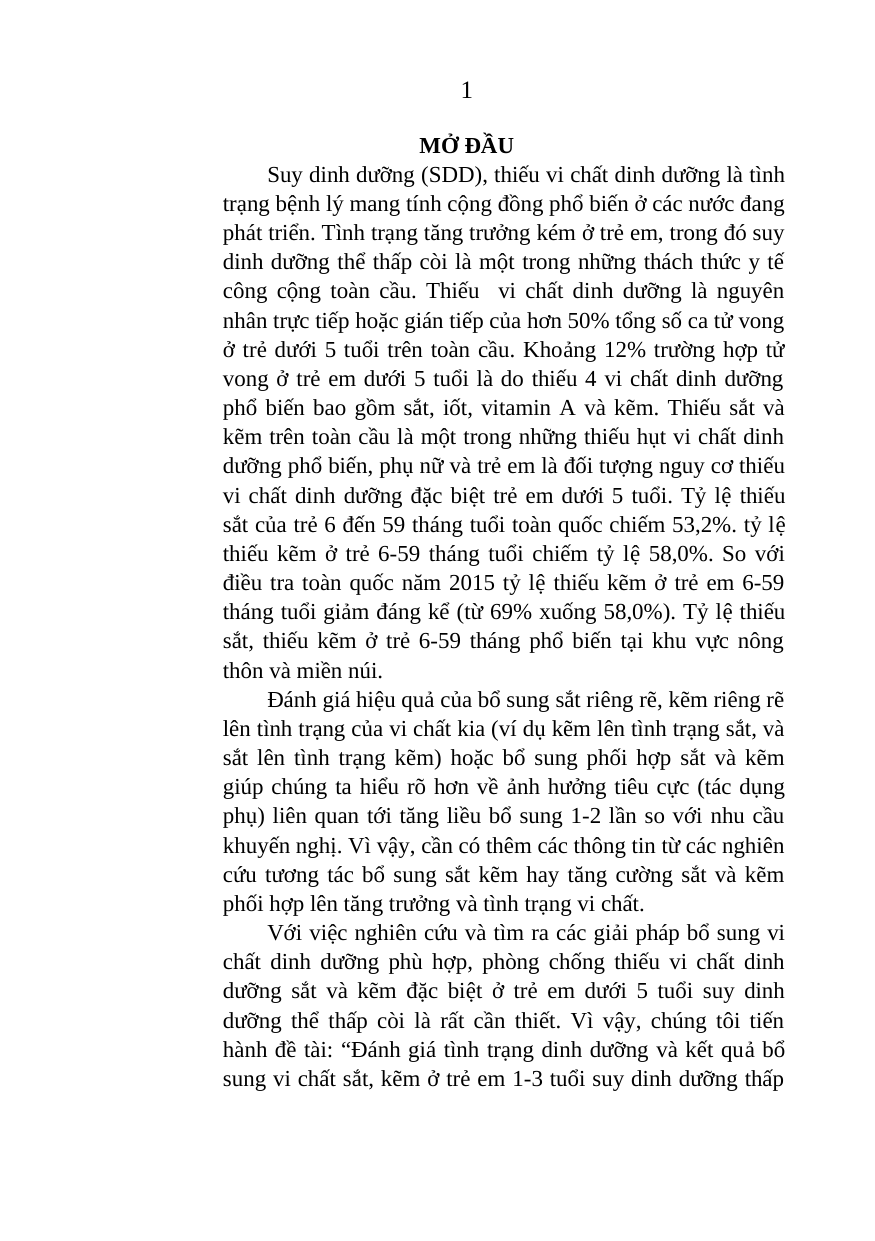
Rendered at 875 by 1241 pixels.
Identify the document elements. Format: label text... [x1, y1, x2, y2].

text Suy dinh dưỡng (SDD), thiếu vi chất dinh dưỡng là tình trạng bệnh lý mang tính cộng đồng phổ biến ở các nước đang phát triển. Tình trạng tăng trưởng kém ở trẻ em, trong đó suy dinh dưỡng thể thấp còi là một trong những thách thức y tế công cộng toàn cầu. Thiếu vi chất dinh dưỡng là nguyên nhân trực tiếp hoặc gián tiếp của hơn 50% tổng số ca tử vong ở trẻ dưới 5 tuổi trên toàn cầu. Khoảng 12% trường hợp tử vong ở trẻ em dưới 5 tuổi là do thiếu 4 vi chất dinh dưỡng phổ biến bao gồm sắt, iốt, vitamin A và kẽm. Thiếu sắt và kẽm trên toàn cầu là một trong những thiếu hụt vi chất dinh dưỡng phổ biến, phụ nữ và trẻ em là đối tượng nguy cơ thiếu vi chất dinh dưỡng đặc biệt trẻ em dưới 5 tuổi. Tỷ lệ thiếu sắt của trẻ 6 đến 59 tháng tuổi toàn quốc chiếm 53,2%. tỷ lệ thiếu kẽm ở trẻ 6-59 tháng tuổi chiếm tỷ lệ 58,0%. So với điều tra toàn quốc năm 2015 tỷ lệ thiếu kẽm ở trẻ em 6-59 tháng tuổi giảm đáng kể (từ 69% xuống 58,0%). Tỷ lệ thiếu sắt, thiếu kẽm ở trẻ 6-59 tháng phổ biến tại khu vực nông thôn và miền núi. [223, 159, 785, 684]
text Đánh giá hiệu quả của bổ sung sắt riêng rẽ, kẽm riêng rẽ lên tình trạng của vi chất kia (ví dụ kẽm lên tình trạng sắt, và sắt lên tình trạng kẽm) hoặc bổ sung phối hợp sắt và kẽm giúp chúng ta hiểu rõ hơn về ảnh hưởng tiêu cực (tác dụng phụ) liên quan tới tăng liều bổ sung 1-2 lần so với nhu cầu khuyến nghị. Vì vậy, cần có thêm các thông tin từ các nghiên cứu tương tác bổ sung sắt kẽm hay tăng cường sắt và kẽm phối hợp lên tăng trưởng và tình trạng vi chất. [223, 684, 785, 917]
text MỞ ĐẦU [148, 132, 785, 159]
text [223, 917, 785, 1092]
